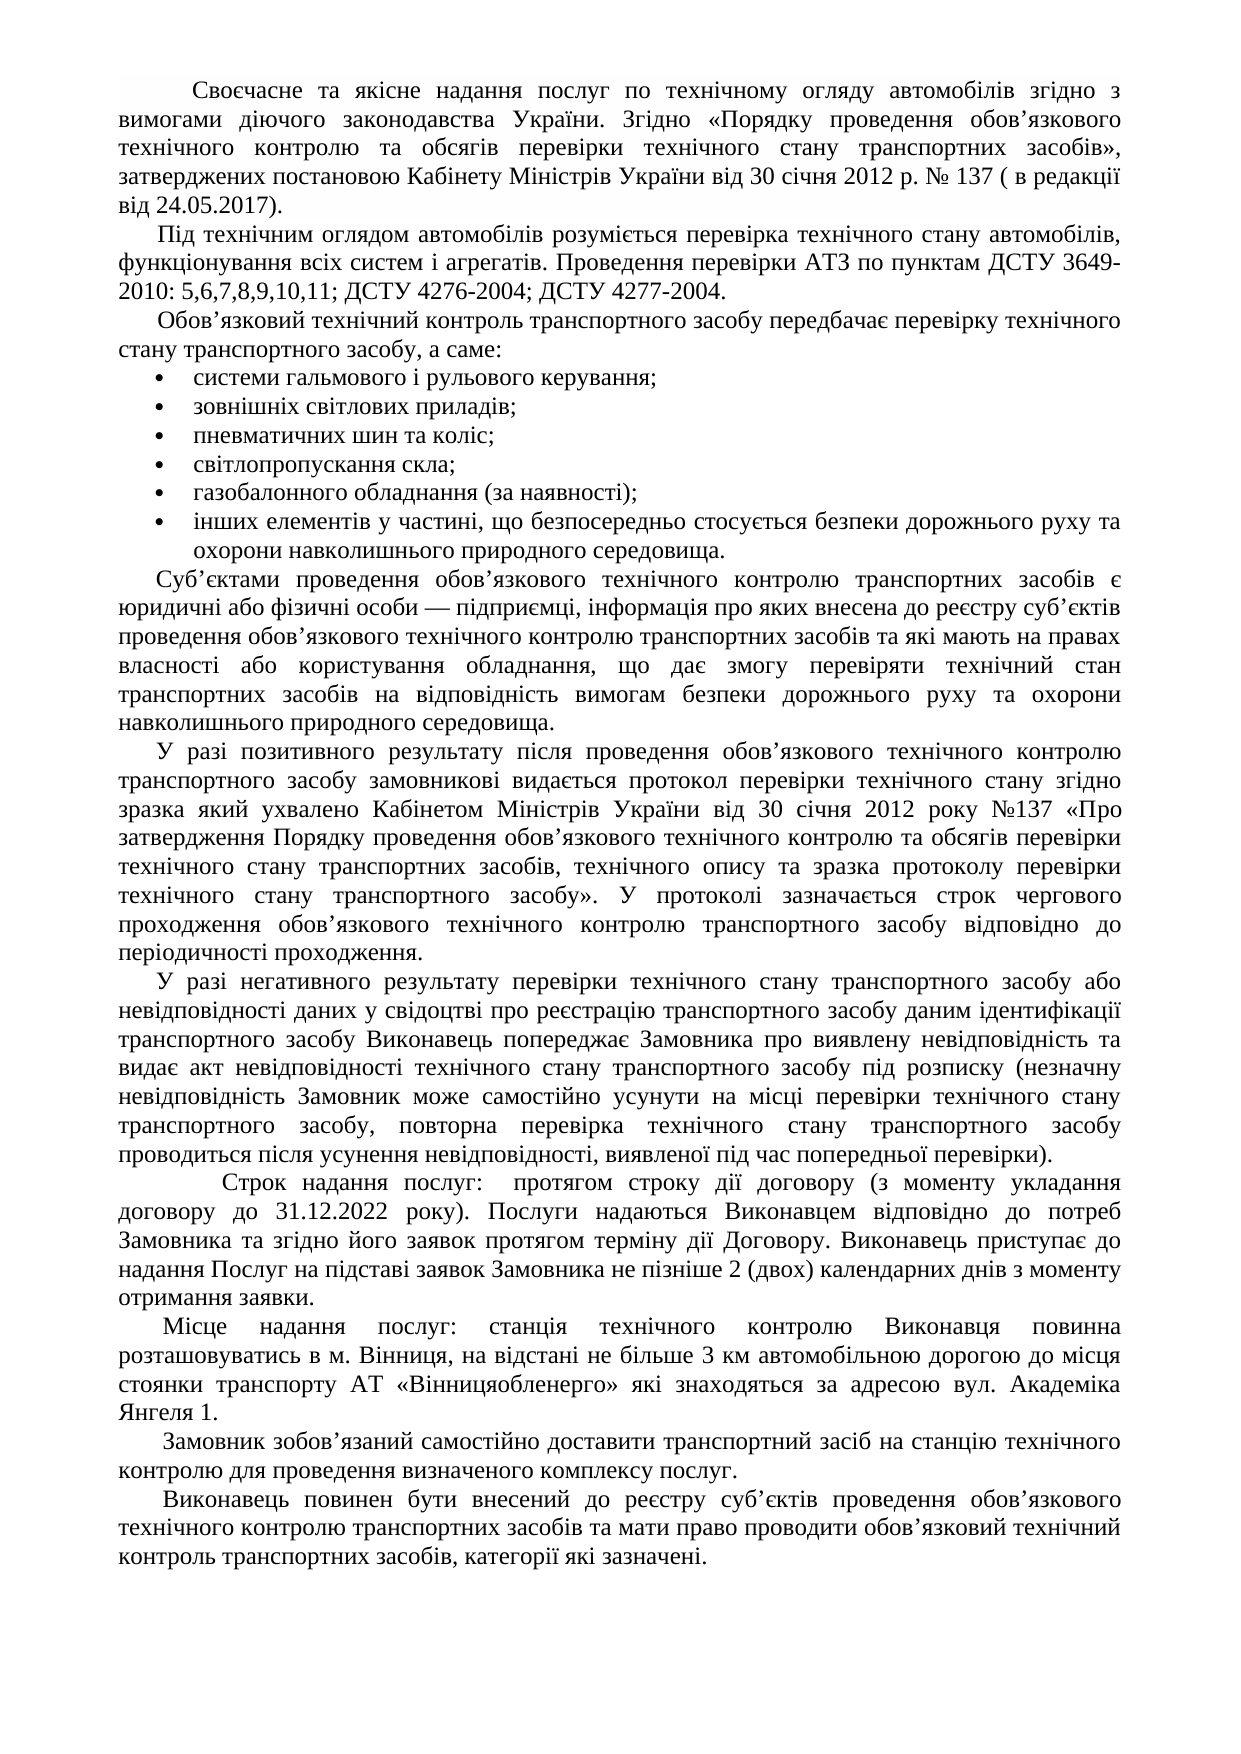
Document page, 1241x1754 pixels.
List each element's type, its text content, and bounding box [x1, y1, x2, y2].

text Строк надання послуг: протягом строку дії договору (з моменту укладання договору до 31.12.2022 року). Послуги надаються Виконавцем відповідно до потреб Замовника та згідно його заявок протягом терміну дії Договору. Виконавець приступає до надання Послуг на підставі заявок Замовника не пізніше 2 (двох) календарних днів з моменту отримання заявки. [118, 1167, 1122, 1311]
text Своєчасне та якісне надання послуг по технічному огляду автомобілів згідно з вимогами діючого законодавства України. Згідно «Порядку проведення обов’язкового технічного контролю та обсягів перевірки технічного стану транспортних засобів», затверджених постановою Кабінету Міністрів України від 30 січня 2012 р. № 137 ( в редакції від 24.05.2017). [118, 75, 1122, 219]
list пневматичних шин та коліс; [156, 420, 1122, 449]
text Місце надання послуг: станція технічного контролю Виконавця повинна розташовуватись в м. Вінниця, на відстані не більше 3 км автомобільною дорогою до місця стоянки транспорту АТ «Вінницяобленерго» які знаходяться за адресою вул. Академіка Янгеля 1. [118, 1311, 1122, 1426]
list зовнішніх світлових приладів; [156, 391, 1122, 420]
text У разі негативного результату перевірки технічного стану транспортного засобу або невідповідності даних у свідоцтві про реєстрацію транспортного засобу даним ідентифікації транспортного засобу Виконавець попереджає Замовника про виявлену невідповідність та видає акт невідповідності технічного стану транспортного засобу під розписку (незначну невідповідність Замовник може самостійно усунути на місці перевірки технічного стану транспортного засобу, повторна перевірка технічного стану транспортного засобу проводиться після усунення невідповідності, виявленої під час попередньої перевірки). [118, 966, 1122, 1167]
list інших елементів у частині, що безпосередньо стосується безпеки дорожнього руху та охорони навколишнього природного середовища. [156, 506, 1122, 564]
text Замовник зобов’язаний самостійно доставити транспортний засіб на станцію технічного контролю для проведення визначеного комплексу послуг. [118, 1426, 1122, 1484]
text Виконавець повинен бути внесений до реєстру суб’єктів проведення обов’язкового технічного контролю транспортних засобів та мати право проводити обов’язковий технічний контроль транспортних засобів, категорії які зазначені. [118, 1484, 1122, 1570]
text Суб’єктами проведення обов’язкового технічного контролю транспортних засобів є юридичні або фізичні особи — підприємці, інформація про яких внесена до реєстру суб’єктів проведення обов’язкового технічного контролю транспортних засобів та які мають на правах власності або користування обладнання, що дає змогу перевіряти технічний стан транспортних засобів на відповідність вимогам безпеки дорожнього руху та охорони навколишнього природного середовища. [118, 564, 1122, 736]
text У разі позитивного результату після проведення обов’язкового технічного контролю транспортного засобу замовникові видається протокол перевірки технічного стану згідно зразка який ухвалено Кабінетом Міністрів України від 30 січня 2012 року №137 «Про затвердження Порядку проведення обов’язкового технічного контролю та обсягів перевірки технічного стану транспортних засобів, технічного опису та зразка протоколу перевірки технічного стану транспортного засобу». У протоколі зазначається строк чергового проходження обов’язкового технічного контролю транспортного засобу відповідно до періодичності проходження. [118, 736, 1122, 966]
list газобалонного обладнання (за наявності); [156, 477, 1122, 506]
list світлопропускання скла; [156, 449, 1122, 477]
text Під технічним оглядом автомобілів розуміється перевірка технічного стану автомобілів, функціонування всіх систем і агрегатів. Проведення перевірки АТЗ по пунктам ДСТУ 3649-2010: 5,6,7,8,9,10,11; ДСТУ 4276-2004; ДСТУ 4277-2004. [118, 219, 1122, 305]
list системи гальмового і рульового керування; [156, 362, 1122, 391]
text Обов’язковий технічний контроль транспортного засобу передбачає перевірку технічного стану транспортного засобу, а саме: [118, 305, 1122, 362]
